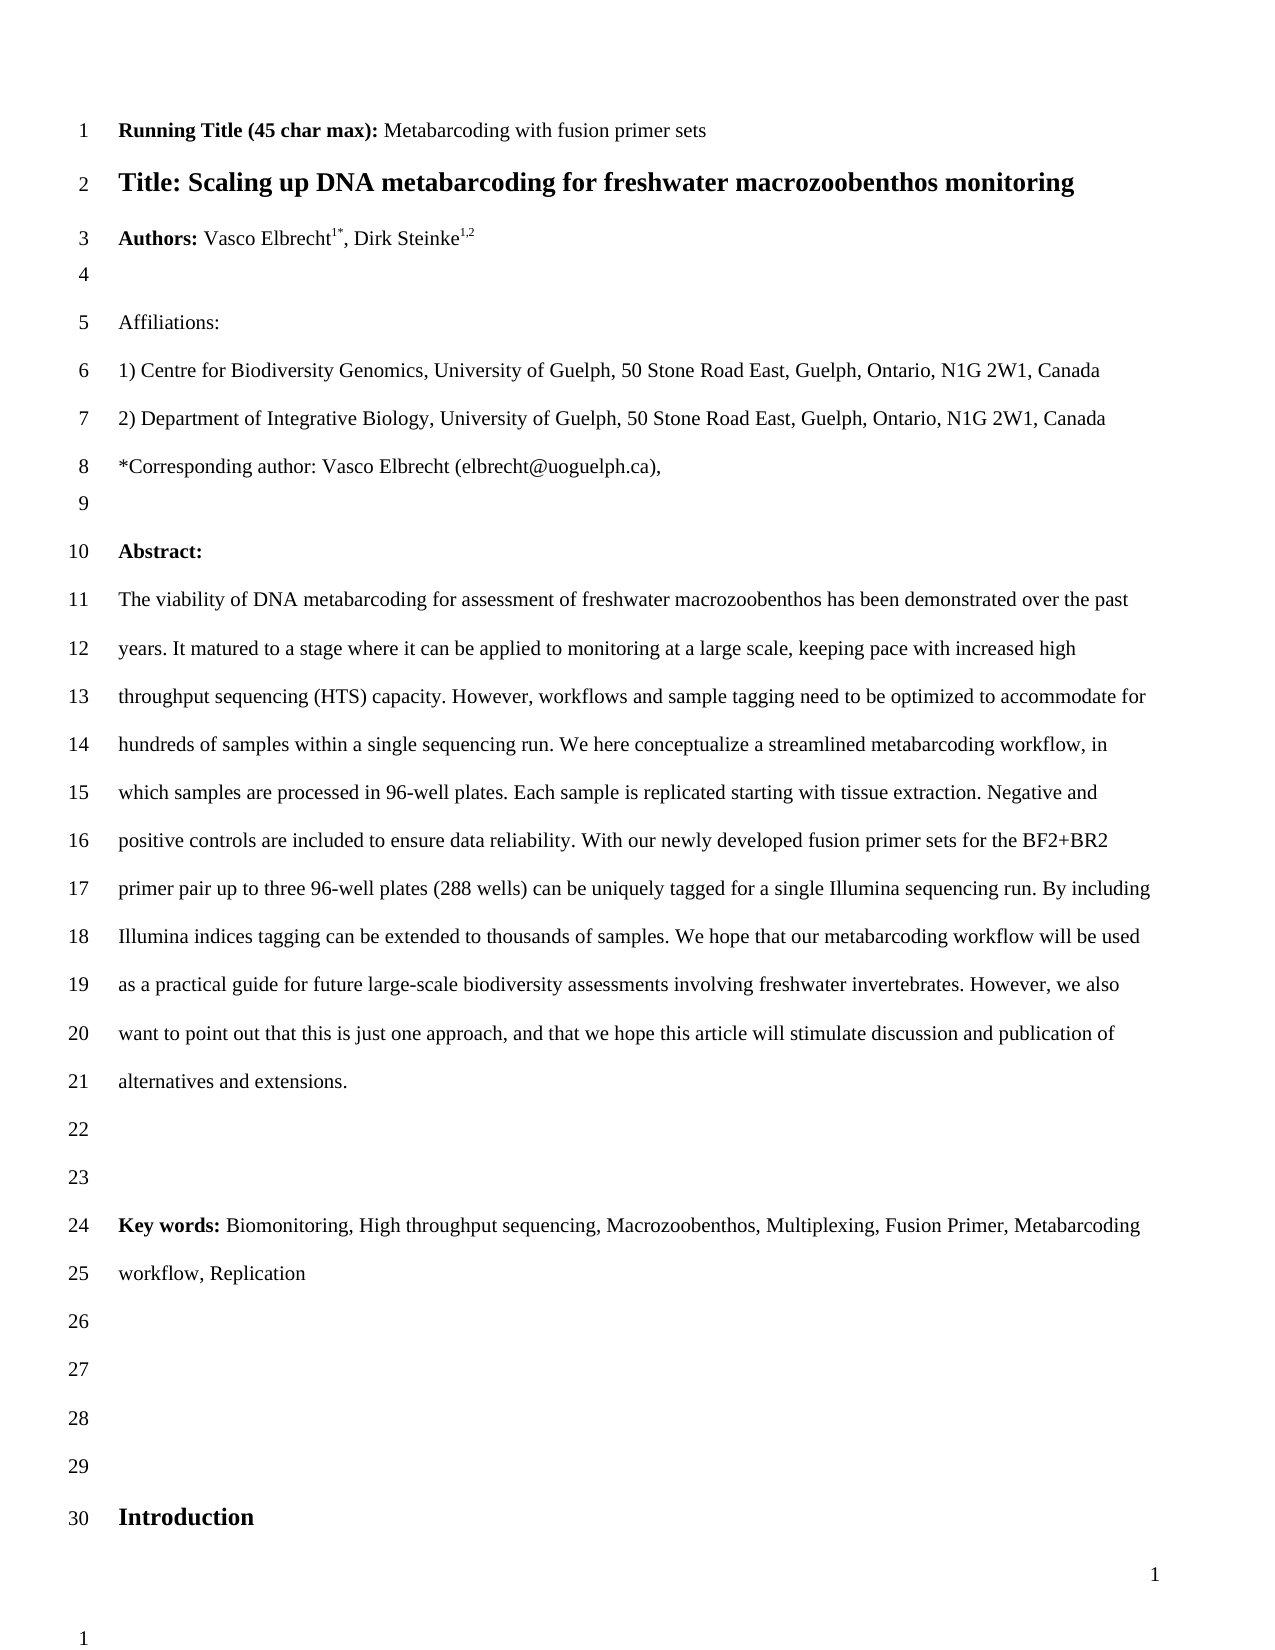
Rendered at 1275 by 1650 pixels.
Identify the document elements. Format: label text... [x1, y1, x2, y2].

text 1) Centre for Biodiversity Genomics, University of Guelph, 50 Stone Road East, Guelph, Ontario, N1G 2W1, Canada [118, 358, 1157, 382]
text Running Title (45 char max): Metabarcoding with fusion primer sets [118, 118, 1157, 142]
subtitle Title: Scaling up DNA metabarcoding for freshwater macrozoobenthos monitoring [118, 166, 1157, 197]
text 2) Department of Integrative Biology, University of Guelph, 50 Stone Road East, Guelph, Ontario, N1G 2W1, Canada [118, 406, 1157, 430]
text The viability of DNA metabarcoding for assessment of freshwater macrozoobenthos has been demonstrated over the past years. It matured to a stage where it can be applied to monitoring at a large scale, keeping pace with increased high throughput sequencing (HTS) capacity. However, workflows and sample tagging need to be optimized to accommodate for hundreds of samples within a single sequencing run. We here conceptualize a streamlined metabarcoding workflow, in which samples are processed in 96-well plates. Each sample is replicated starting with tissue extraction. Negative and positive controls are included to ensure data reliability. With our newly developed fusion primer sets for the BF2+BR2 primer pair up to three 96-well plates (288 wells) can be uniquely tagged for a single Illumina sequencing run. By including Illumina indices tagging can be extended to thousands of samples. We hope that our metabarcoding workflow will be used as a practical guide for future large-scale biodiversity assessments involving freshwater invertebrates. However, we also want to point out that this is just one approach, and that we hope this article will stimulate discussion and publication of alternatives and extensions. [118, 587, 1157, 1093]
subtitle Introduction [118, 1502, 1157, 1530]
text Affiliations: [118, 310, 1157, 334]
text Key words: Biomonitoring, High throughput sequencing, Macrozoobenthos, Multiplexing, Fusion Primer, Metabarcoding workflow, Replication [118, 1213, 1157, 1285]
text *Corresponding author: Vasco Elbrecht (elbrecht@uoguelph.ca), [118, 454, 1157, 478]
text Abstract: [118, 539, 1157, 563]
text Authors: Vasco Elbrecht1*, Dirk Steinke1,2 [118, 225, 1157, 249]
